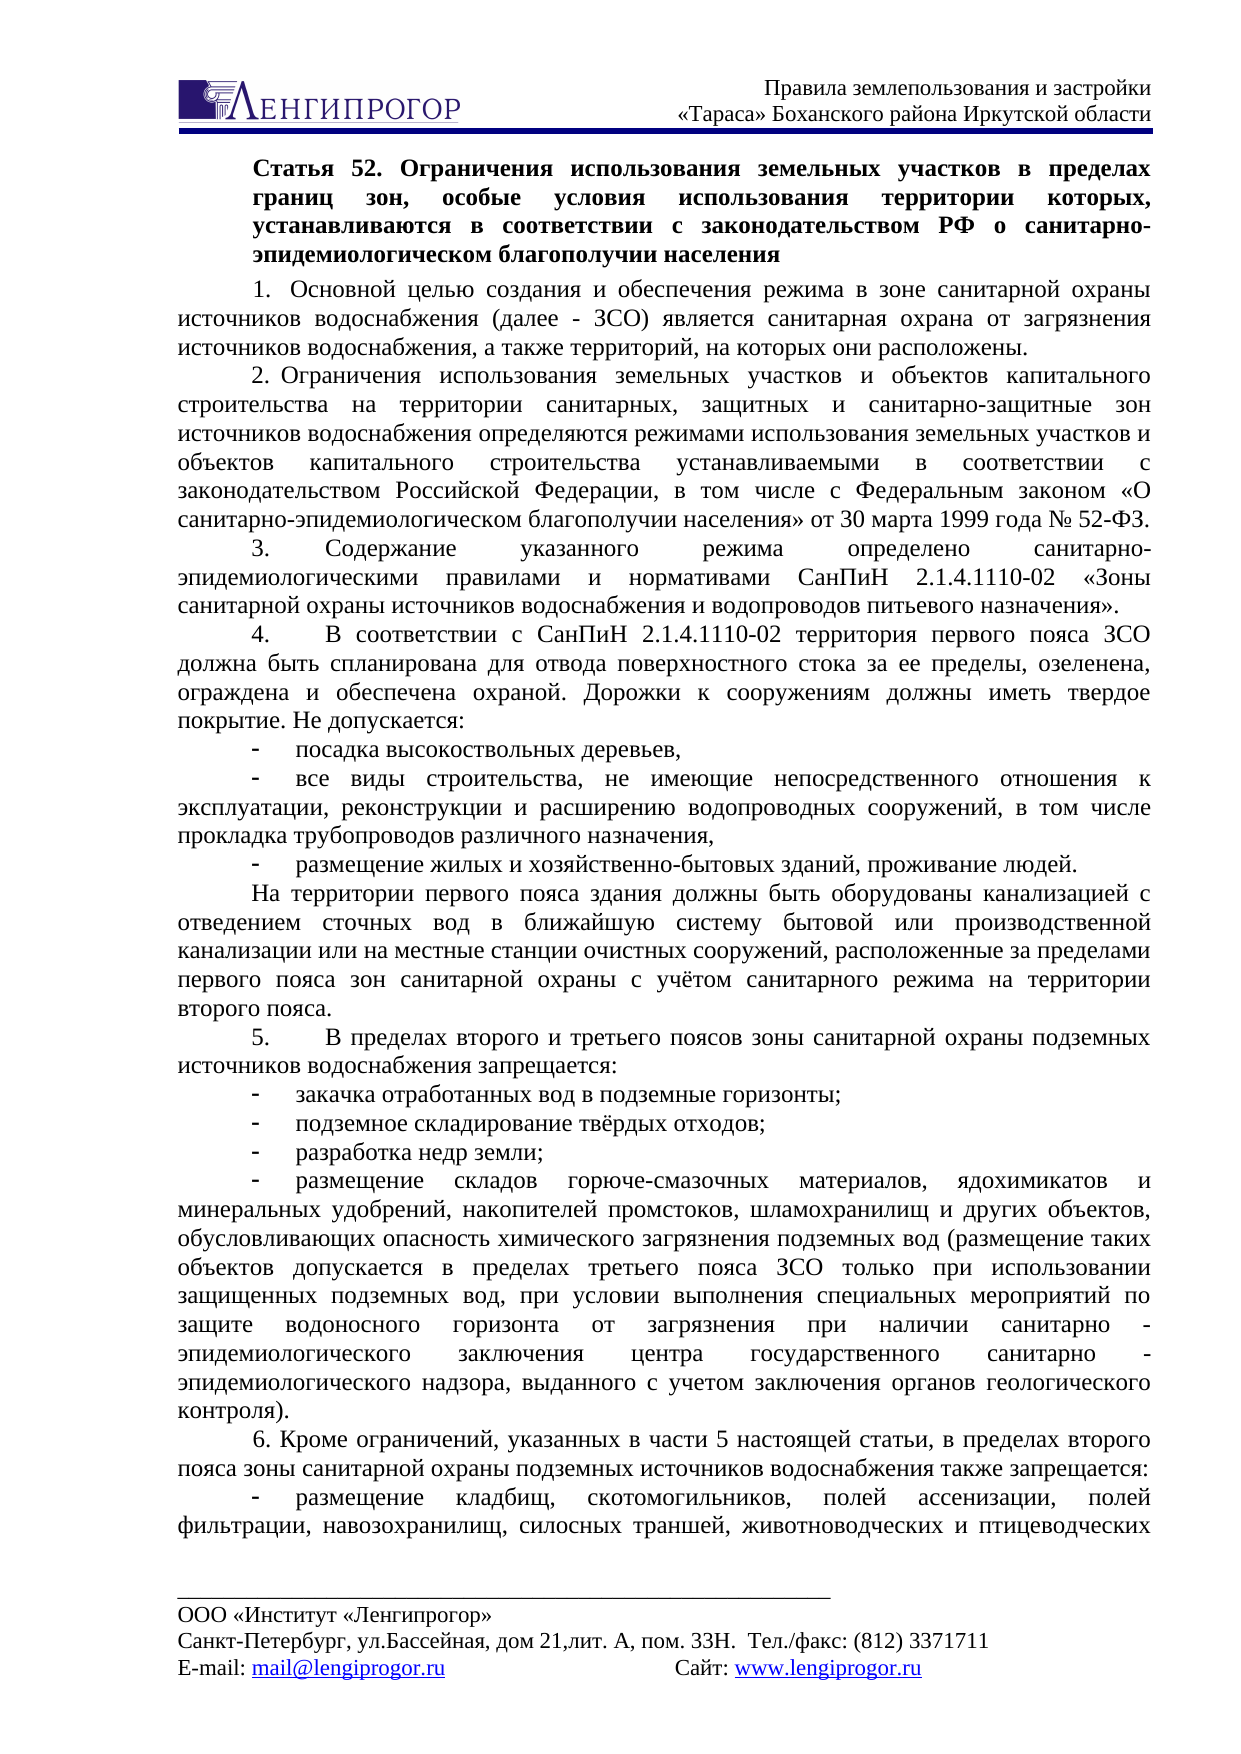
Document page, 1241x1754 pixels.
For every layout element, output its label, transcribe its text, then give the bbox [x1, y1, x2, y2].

list размещение жилых и хозяйственно-бытовых зданий, проживание людей. [177, 849, 1152, 878]
list Основной целью создания и обеспечения режима в зоне санитарной охраны источников водоснабжения (далее - ЗСО) является санитарная охрана от загрязнения источников водоснабжения, а также территорий, на которых они расположены. [177, 274, 1152, 360]
list В пределах второго и третьего поясов зоны санитарной охраны подземных источников водоснабжения запрещается: [177, 1022, 1152, 1079]
list закачка отработанных вод в подземные горизонты; [177, 1079, 1152, 1108]
list В соответствии с СанПиН 2.1.4.1110-02 территория первого пояса ЗСО должна быть спланирована для отвода поверхностного стока за ее пределы, озеленена, ограждена и обеспечена охраной. Дорожки к сооружениям должны иметь твердое покрытие. Не допускается: [177, 619, 1152, 734]
text На территории первого пояса здания должны быть оборудованы канализацией с отведением сточных вод в ближайшую систему бытовой или производственной канализации или на местные станции очистных сооружений, расположенные за пределами первого пояса зон санитарной охраны с учётом санитарного режима на территории второго пояса. [177, 878, 1152, 1022]
list все виды строительства, не имеющие непосредственного отношения к эксплуатации, реконструкции и расширению водопроводных сооружений, в том числе прокладка трубопроводов различного назначения, [177, 763, 1152, 849]
subtitle Статья 52. Ограничения использования земельных участков в пределах границ зон, особые условия использования территории которых, устанавливаются в соответствии с законодательством РФ о санитарно-эпидемиологическом благополучии населения [177, 153, 1152, 268]
list подземное складирование твёрдых отходов; [177, 1108, 1152, 1137]
list размещение складов горюче-смазочных материалов, ядохимикатов и минеральных удобрений, накопителей промстоков, шламохранилищ и других объектов, обусловливающих опасность химического загрязнения подземных вод (размещение таких объектов допускается в пределах третьего пояса ЗСО только при использовании защищенных подземных вод, при условии выполнения специальных мероприятий по защите водоносного горизонта от загрязнения при наличии санитарно - эпидемиологического заключения центра государственного санитарно - эпидемиологического надзора, выданного с учетом заключения органов геологического контроля). [177, 1165, 1152, 1424]
list Содержание указанного режима определено санитарно-эпидемиологическими правилами и нормативами СанПиН 2.1.4.1110-02 «Зоны санитарной охраны источников водоснабжения и водопроводов питьевого назначения». [177, 533, 1152, 619]
list Ограничения использования земельных участков и объектов капитального строительства на территории санитарных, защитных и санитарно-защитные зон источников водоснабжения определяются режимами использования земельных участков и объектов капитального строительства устанавливаемыми в соответствии с законодательством Российской Федерации, в том числе с Федеральным законом «О санитарно-эпидемиологическом благополучии населения» от 30 марта 1999 года № 52-ФЗ. [177, 360, 1152, 533]
text 6. Кроме ограничений, указанных в части 5 настоящей статьи, в пределах второго пояса зоны санитарной охраны подземных источников водоснабжения также запрещается: [177, 1424, 1152, 1482]
list посадка высокоствольных деревьев, [177, 734, 1152, 763]
list разработка недр земли; [177, 1137, 1152, 1165]
picture [178, 80, 460, 123]
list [177, 1482, 1152, 1539]
